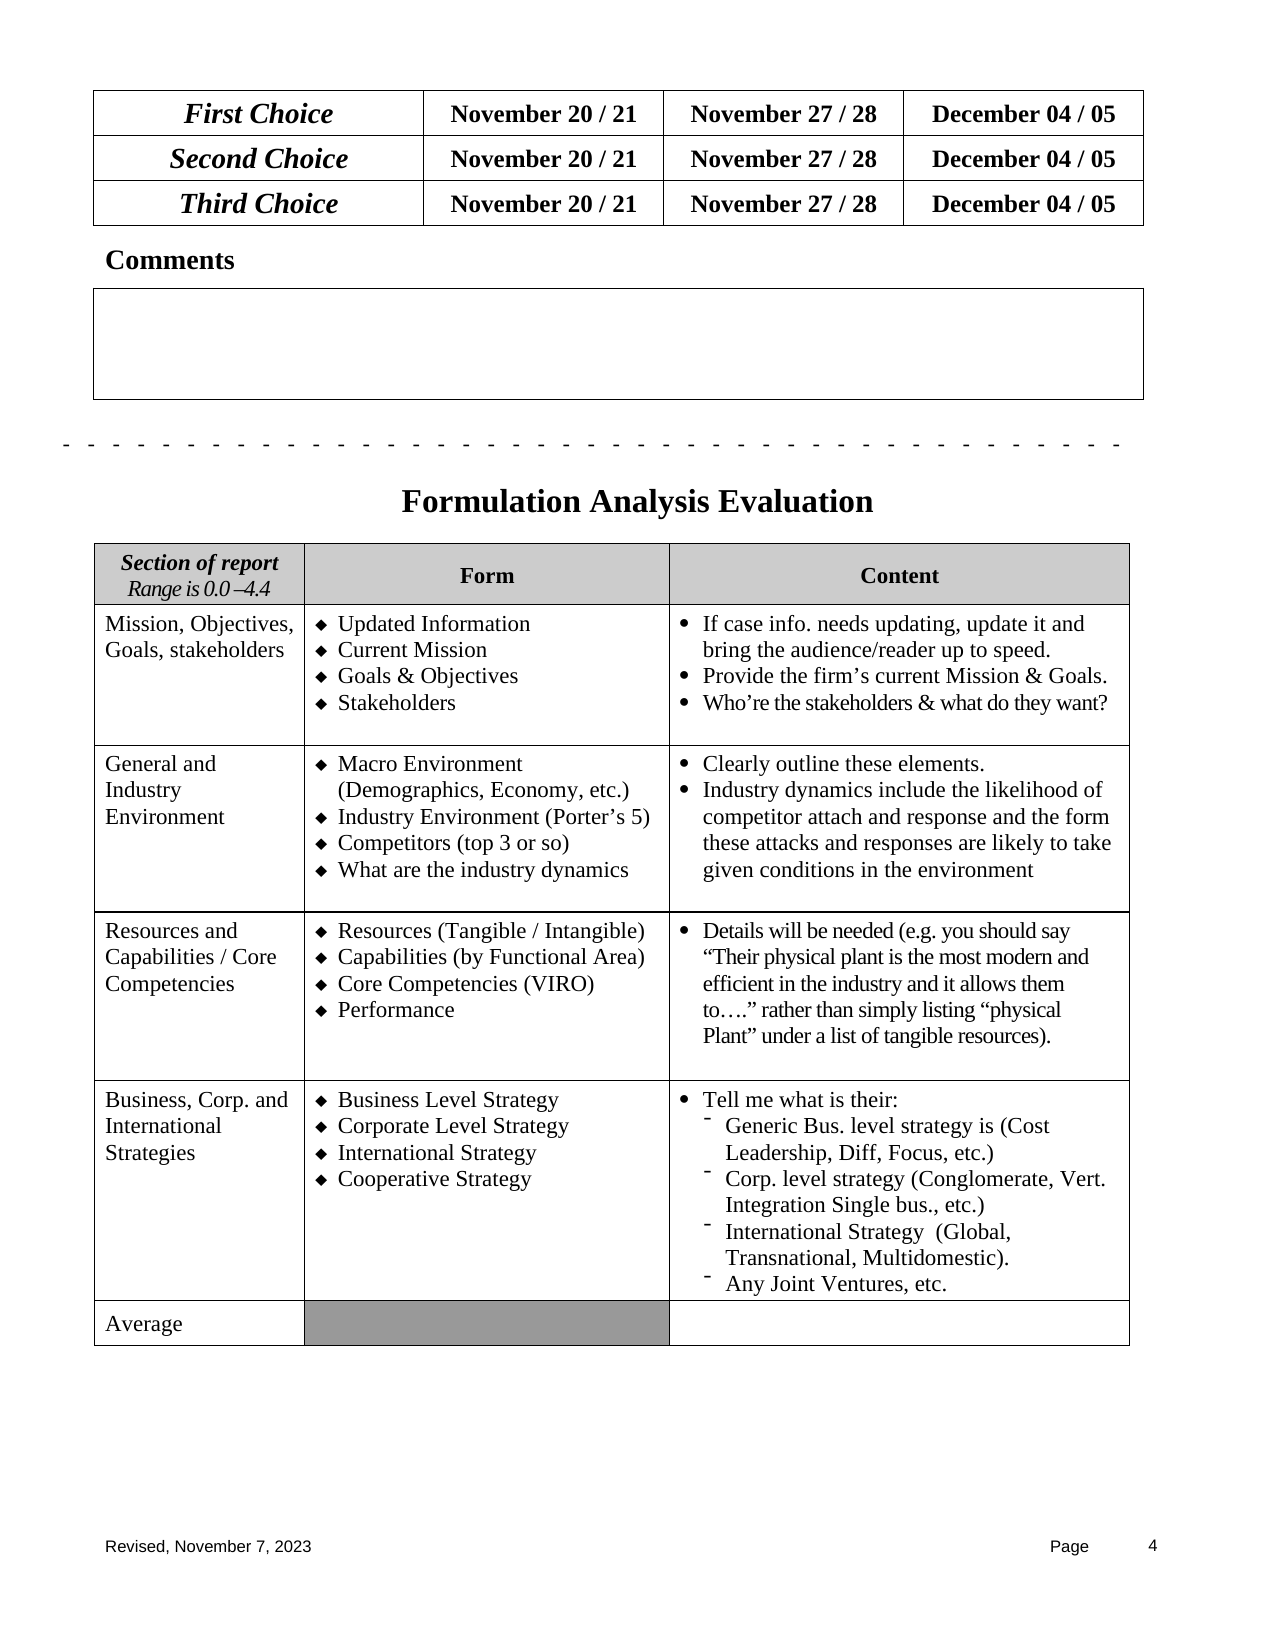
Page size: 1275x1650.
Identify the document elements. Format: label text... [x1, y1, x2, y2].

table_cell Macro Environment (Demographics, Economy, etc.) Industry Environment (Porter’s 5) Competitors (top 3 or so) What are the industry dynamics [305, 746, 669, 911]
table_header Section of report Range is 0.0 –4.4 [95, 544, 304, 604]
table_cell November 27 / 28 [664, 136, 903, 180]
text Comments [105, 243, 1170, 275]
table_cell If case info. needs updating, update it and bring the audience/reader up to speed. Provide the firm’s current Mission & Goals. Who’re the stakeholders & what do they want? [670, 605, 1129, 745]
table_cell Third Choice [94, 181, 423, 225]
table_cell Mission, Objectives, Goals, stakeholders [95, 605, 304, 745]
table_header Form [305, 544, 669, 604]
table_header November 20 / 21 [424, 91, 663, 135]
text - - - - - - - - - - - - - - - - - - - - - - - - - - - - - - - - - - - - - - - - - - - [60, 434, 1215, 457]
table_cell November 20 / 21 [424, 136, 663, 180]
table_cell Clearly outline these elements. Industry dynamics include the likelihood of competitor attach and response and the form these attacks and responses are likely to take given conditions in the environment [670, 746, 1129, 911]
table_cell [670, 1301, 1129, 1345]
table_cell Resources and Capabilities / Core Competencies [95, 913, 304, 1080]
table_cell [305, 1301, 669, 1345]
table_header First Choice [94, 91, 423, 135]
table_cell Business Level Strategy Corporate Level Strategy International Strategy Cooperative Strategy [305, 1081, 669, 1300]
table_cell Updated Information Current Mission Goals & Objectives Stakeholders [305, 605, 669, 745]
table_header Content [670, 544, 1129, 604]
table_cell Details will be needed (e.g. you should say “Their physical plant is the most modern and efficient in the industry and it allows them to….” rather than simply listing “physical Plant” under a list of tangible resources). [670, 913, 1129, 1080]
table_header December 04 / 05 [904, 91, 1143, 135]
table_header [94, 289, 1143, 399]
table_cell Average [95, 1301, 304, 1345]
table_cell December 04 / 05 [904, 181, 1143, 225]
table_cell Second Choice [94, 136, 423, 180]
table_cell General and Industry Environment [95, 746, 304, 911]
table_cell November 27 / 28 [664, 181, 903, 225]
table_cell Business, Corp. and International Strategies [95, 1081, 304, 1300]
table_cell December 04 / 05 [904, 136, 1143, 180]
table_cell Resources (Tangible / Intangible) Capabilities (by Functional Area) Core Competencies (VIRO) Performance [305, 913, 669, 1080]
table_cell Tell me what is their: Generic Bus. level strategy is (Cost Leadership, Diff, Focus, etc.) Corp. level strategy (Conglomerate, Vert. Integration Single bus., etc.) International Strategy (Global, Transnational, Multidomestic). Any Joint Ventures, etc. [670, 1081, 1129, 1300]
text Formulation Analysis Evaluation [105, 481, 1170, 519]
table_header November 27 / 28 [664, 91, 903, 135]
table_cell November 20 / 21 [424, 181, 663, 225]
